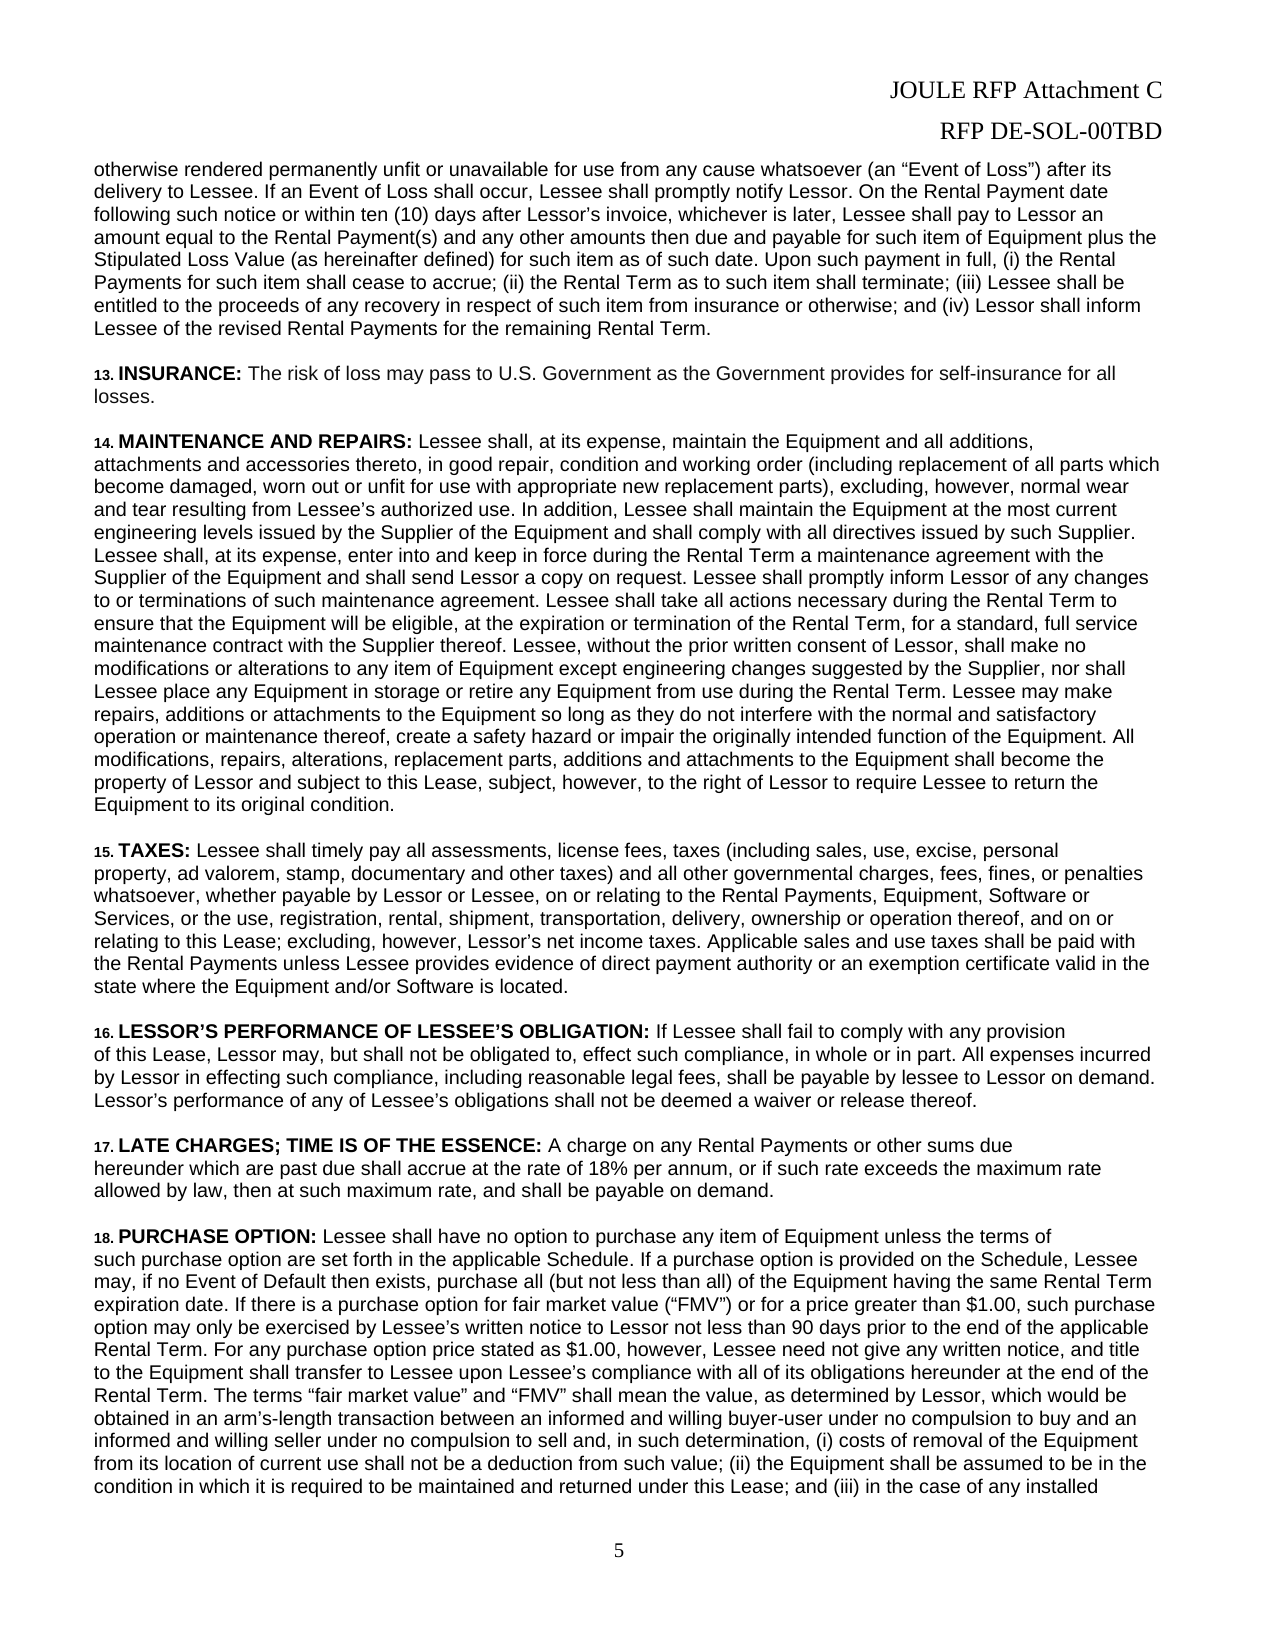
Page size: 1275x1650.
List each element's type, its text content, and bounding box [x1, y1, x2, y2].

text 13. INSURANCE: The risk of loss may pass to U.S. Government as the Government provides for self-insurance for all losses. [94, 362, 1162, 407]
text 14. MAINTENANCE AND REPAIRS: Lessee shall, at its expense, maintain the Equipment and all additions, [94, 430, 1162, 453]
text whatsoever, whether payable by Lessor or Lessee, on or relating to the Rental Payments, Equipment, Software or Services, or the use, registration, rental, shipment, transportation, delivery, ownership or operation thereof, and on or relating to this Lease; excluding, however, Lessor’s net income taxes. Applicable sales and use taxes shall be paid with the Rental Payments unless Lessee provides evidence of direct payment authority or an exemption certificate valid in the state where the Equipment and/or Software is located. [94, 884, 1162, 998]
text attachments and accessories thereto, in good repair, condition and working order (including replacement of all parts which [94, 453, 1162, 475]
text 17. LATE CHARGES; TIME IS OF THE ESSENCE: A charge on any Rental Payments or other sums due [94, 1134, 1162, 1157]
text 18. PURCHASE OPTION: Lessee shall have no option to purchase any item of Equipment unless the terms of [94, 1225, 1162, 1247]
text hereunder which are past due shall accrue at the rate of 18% per annum, or if such rate exceeds the maximum rate allowed by law, then at such maximum rate, and shall be payable on demand. [94, 1157, 1162, 1202]
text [94, 1247, 1162, 1497]
text of this Lease, Lessor may, but shall not be obligated to, effect such compliance, in whole or in part. All expenses incurred by Lessor in effecting such compliance, including reasonable legal fees, shall be payable by lessee to Lessor on demand. Lessor’s performance of any of Lessee’s obligations shall not be deemed a waiver or release thereof. [94, 1043, 1162, 1111]
text become damaged, worn out or unfit for use with appropriate new replacement parts), excluding, however, normal wear and tear resulting from Lessee’s authorized use. In addition, Lessee shall maintain the Equipment at the most current engineering levels issued by the Supplier of the Equipment and shall comply with all directives issued by such Supplier. Lessee shall, at its expense, enter into and keep in force during the Rental Term a maintenance agreement with the Supplier of the Equipment and shall send Lessor a copy on request. Lessee shall promptly inform Lessor of any changes to or terminations of such maintenance agreement. Lessee shall take all actions necessary during the Rental Term to ensure that the Equipment will be eligible, at the expiration or termination of the Rental Term, for a standard, full service maintenance contract with the Supplier thereof. Lessee, without the prior written consent of Lessor, shall make no modifications or alterations to any item of Equipment except engineering changes suggested by the Supplier, nor shall Lessee place any Equipment in storage or retire any Equipment from use during the Rental Term. Lessee may make repairs, additions or attachments to the Equipment so long as they do not interfere with the normal and satisfactory operation or maintenance thereof, create a safety hazard or impair the originally intended function of the Equipment. All modifications, repairs, alterations, replacement parts, additions and attachments to the Equipment shall become the property of Lessor and subject to this Lease, subject, however, to the right of Lessor to require Lessee to return the Equipment to its original condition. [94, 475, 1162, 816]
text otherwise rendered permanently unfit or unavailable for use from any cause whatsoever (an “Event of Loss”) after its delivery to Lessee. If an Event of Loss shall occur, Lessee shall promptly notify Lessor. On the Rental Payment date following such notice or within ten (10) days after Lessor’s invoice, whichever is later, Lessee shall pay to Lessor an amount equal to the Rental Payment(s) and any other amounts then due and payable for such item of Equipment plus the Stipulated Loss Value (as hereinafter defined) for such item as of such date. Upon such payment in full, (i) the Rental Payments for such item shall cease to accrue; (ii) the Rental Term as to such item shall terminate; (iii) Lessee shall be entitled to the proceeds of any recovery in respect of such item from insurance or otherwise; and (iv) Lessor shall inform Lessee of the revised Rental Payments for the remaining Rental Term. [94, 157, 1162, 339]
text property, ad valorem, stamp, documentary and other taxes) and all other governmental charges, fees, fines, or penalties [94, 861, 1162, 884]
text 16. LESSOR’S PERFORMANCE OF LESSEE’S OBLIGATION: If Lessee shall fail to comply with any provision [94, 1020, 1162, 1043]
text 15. TAXES: Lessee shall timely pay all assessments, license fees, taxes (including sales, use, excise, personal [94, 839, 1162, 861]
